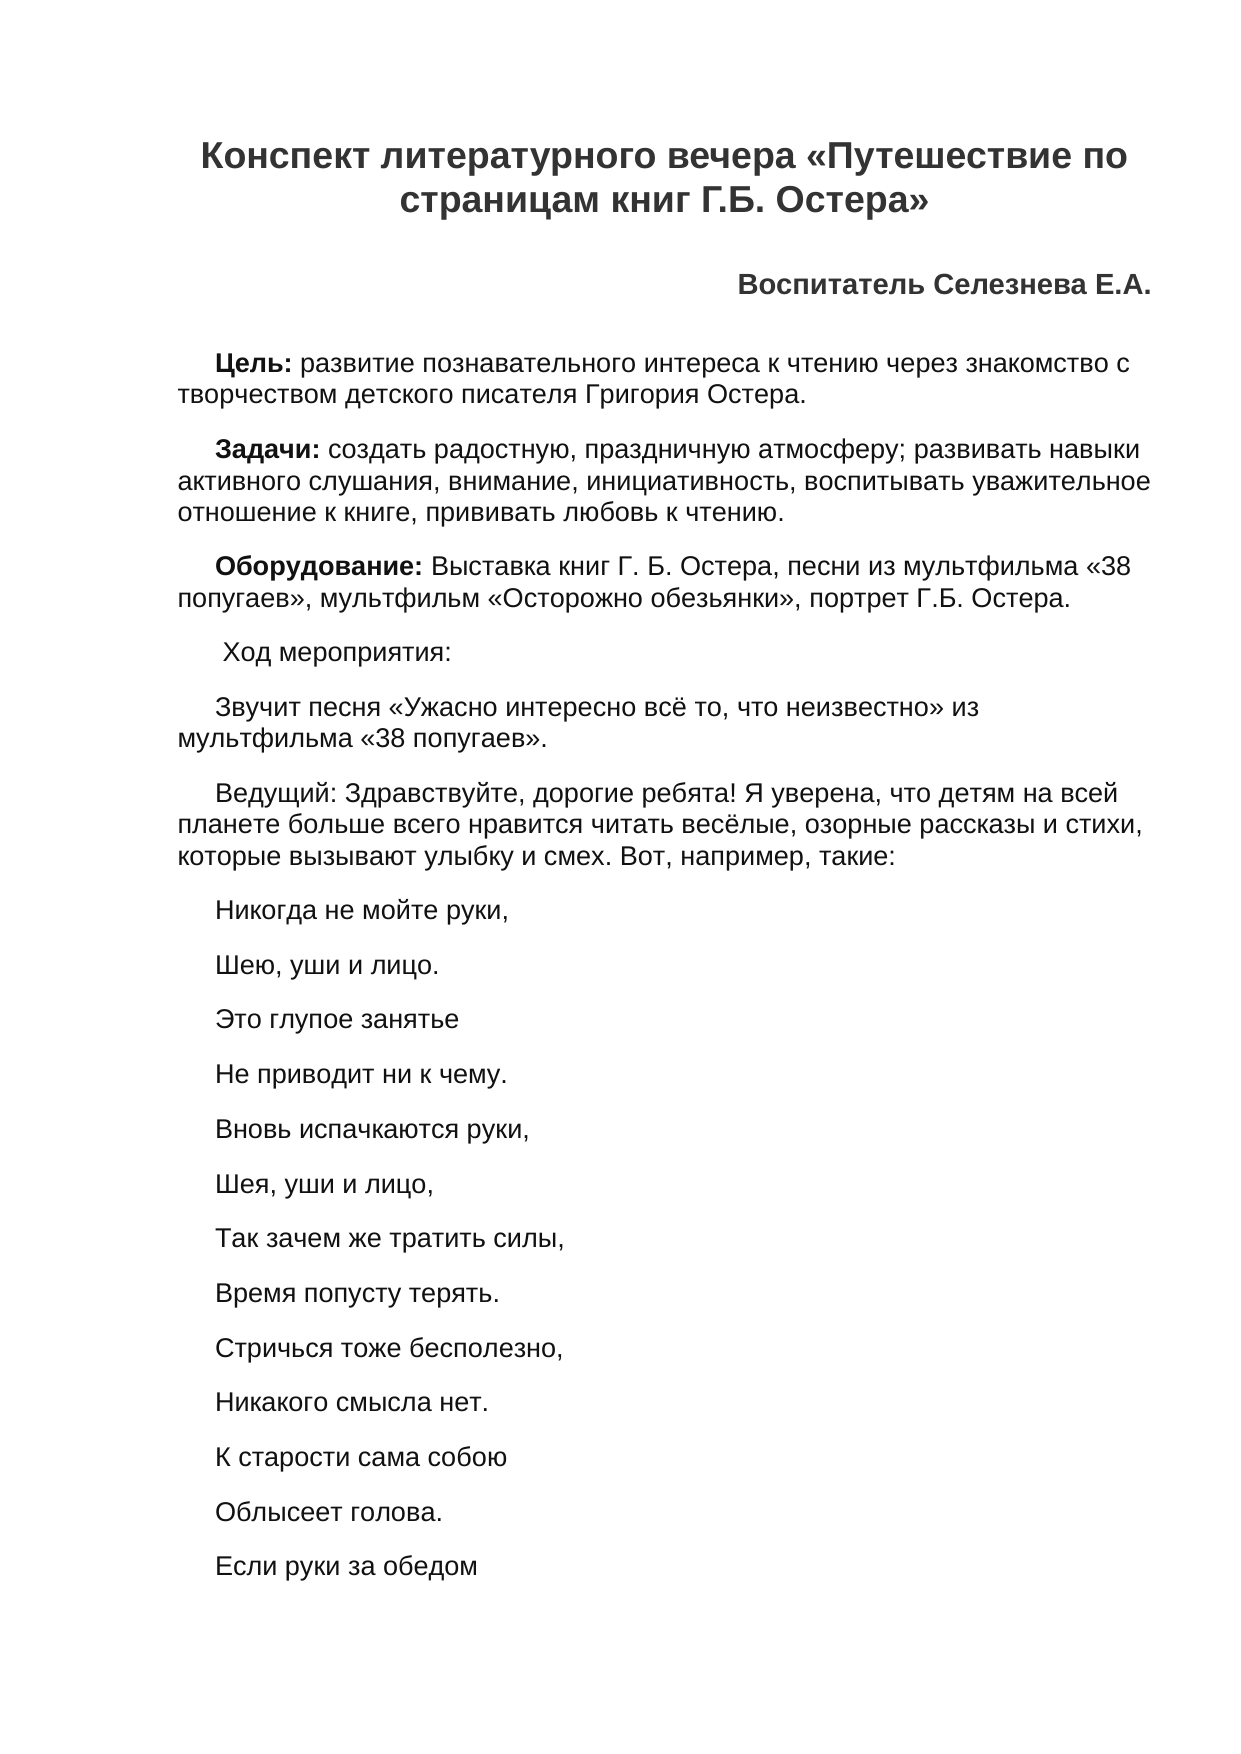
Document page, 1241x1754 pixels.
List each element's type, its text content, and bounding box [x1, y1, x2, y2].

text Ведущий: Здравствуйте, дорогие ребята! Я уверена, что детям на всей планете больше всего нравится читать весёлые, озорные рассказы и стихи, которые вызывают улыбку и смех. Вот, например, такие: [177, 777, 1152, 871]
text Стричься тоже бесполезно, [177, 1332, 1152, 1363]
text Задачи: создать радостную, праздничную атмосферу; развивать навыки активного слушания, внимание, инициативность, воспитывать уважительное отношение к книге, прививать любовь к чтению. [177, 433, 1152, 527]
text Не приводит ни к чему. [177, 1058, 1152, 1089]
text Так зачем же тратить силы, [177, 1222, 1152, 1253]
text Это глупое занятье [177, 1003, 1152, 1035]
text К старости сама собою [177, 1441, 1152, 1472]
text Шея, уши и лицо, [177, 1168, 1152, 1199]
text Цель: развитие познавательного интереса к чтению через знакомство с творчеством детского писателя Григория Остера. [177, 347, 1152, 410]
text Если руки за обедом [177, 1550, 1152, 1582]
text Воспитатель Селезнева Е.А. [177, 267, 1152, 300]
text Оборудование: Выставка книг Г. Б. Остера, песни из мультфильма «38 попугаев», мультфильм «Осторожно обезьянки», портрет Г.Б. Остера. [177, 550, 1152, 613]
text Время попусту терять. [177, 1277, 1152, 1308]
text Вновь испачкаются руки, [177, 1113, 1152, 1144]
text Никогда не мойте руки, [177, 894, 1152, 925]
text Шею, уши и лицо. [177, 949, 1152, 980]
text Ход мероприятия: [177, 636, 1152, 668]
text Никакого смысла нет. [177, 1386, 1152, 1418]
text Облысеет голова. [177, 1496, 1152, 1527]
text Звучит песня «Ужасно интересно всё то, что неизвестно» из мультфильма «38 попугаев». [177, 691, 1152, 753]
text Конспект литературного вечера «Путешествие по страницам книг Г.Б. Остера» [177, 134, 1152, 220]
